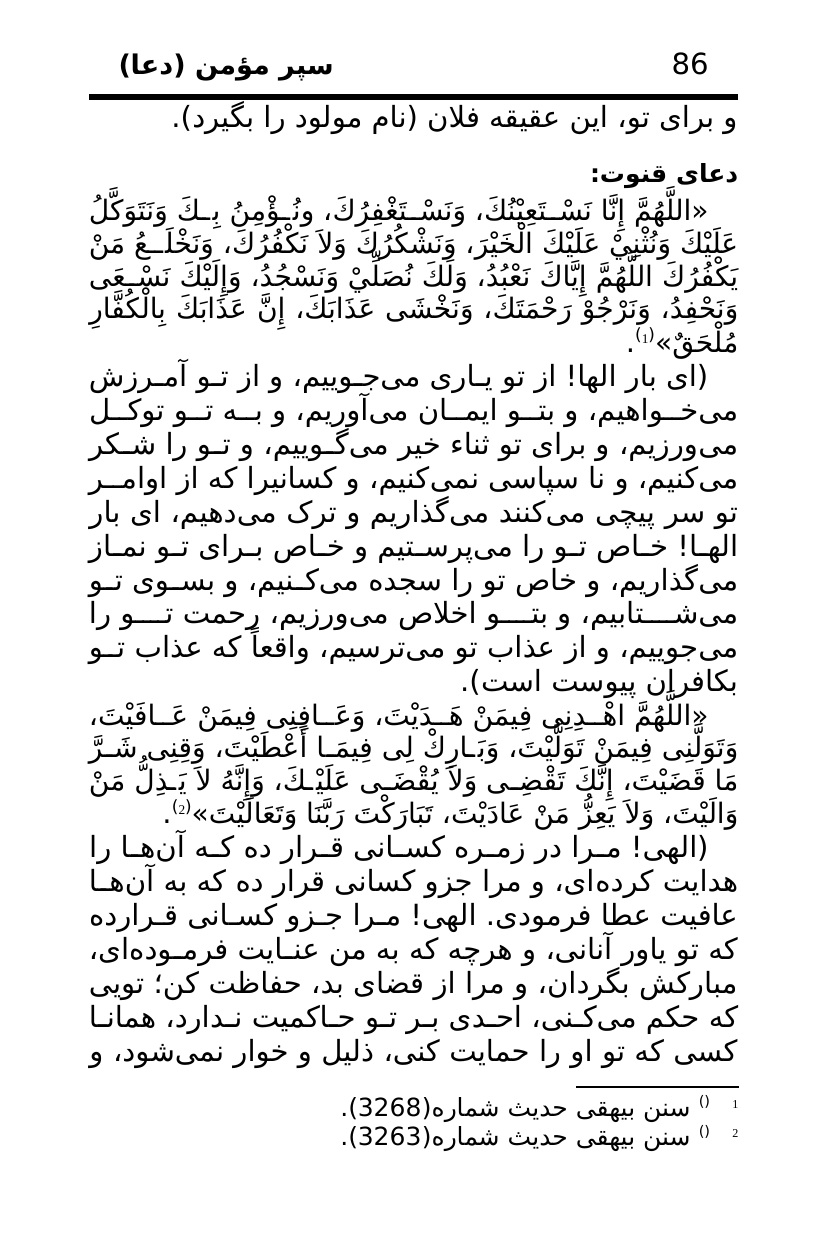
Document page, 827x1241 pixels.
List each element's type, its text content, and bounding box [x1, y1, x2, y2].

text «اللَّهُمَّ اهْدِنِى فِيمَنْ هَدَيْتَ، وَعَافِنِى فِيمَنْ عَافَيْتَ، وَتَوَلَّنِى فِيمَنْ تَوَلَّيْتَ، وَبَارِكْ لِى فِيمَا أَعْطَيْتَ، وَقِنِى شَرَّ مَا قَضَيْتَ، إِنَّكَ تَقْضِى وَلاَ يُقْضَى عَلَيْكَ، وَإِنَّهُ لاَ يَذِلُّ مَنْ وَالَيْتَ، وَلاَ يَعِزُّ مَنْ عَادَيْتَ، تَبَارَكْتَ رَبَّنَا وَتَعَالَيْتَ»(). [89, 699, 738, 831]
text «اللَّهُمَّ إِنَّا نَسْتَعِيْنُكَ، وَنَسْتَغْفِرُكَ، ونُؤْمِنُ بِكَ وَنَتَوَكَّلُ عَلَيْكَ وَنُثْنِيْ عَلَيْكَ الْخَيْرَ، وَنَشْكُرُكَ وَلاَ نَكْفُرُكَ، وَنَخْلَعُ مَنْ يَكْفُرُكَ اللَّهُمَّ إِيَّاكَ نَعْبُدُ، وَلَكَ نُصَلِّيْ وَنَسْجُدُ، وَإِلَيْكَ نَسْعَى وَنَحْفِدُ، وَنَرْجُوْ رَحْمَتَكَ، وَنَخْشَى عَذَابَكَ، إِنَّ عَذَابَكَ بِالْكُفَّارِ مُلْحَقٌ»(). [89, 194, 738, 359]
text (ای بار الها! از تو یاری می‌جوییم، و از تو آمرزش می‌خواهیم، و بتو ایمان می‌آوریم، و به تو توکل می‌ورزیم، و برای تو ثناء خیر می‌گوییم، و تو را شکر می‌کنیم، و نا سپاسی نمی‌کنیم، و کسانیرا که از اوامر تو سر پیچی می‌کنند می‌گذاریم و ترک می‌دهیم، ای بار الها! خاص تو را می‌پرستیم و خاص برای تو نماز می‌گذاریم، و خاص تو را سجده می‌کنیم، و بسوی تو می‌شتابیم، و بتو اخلاص می‌ورزیم، رحمت تو را می‌جوییم، و از عذاب تو می‌ترسیم، واقعاً که عذاب تو بکافران پیوست است). [89, 359, 738, 699]
text دعای قنوت: [89, 159, 738, 188]
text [89, 831, 738, 1068]
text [89, 100, 738, 134]
